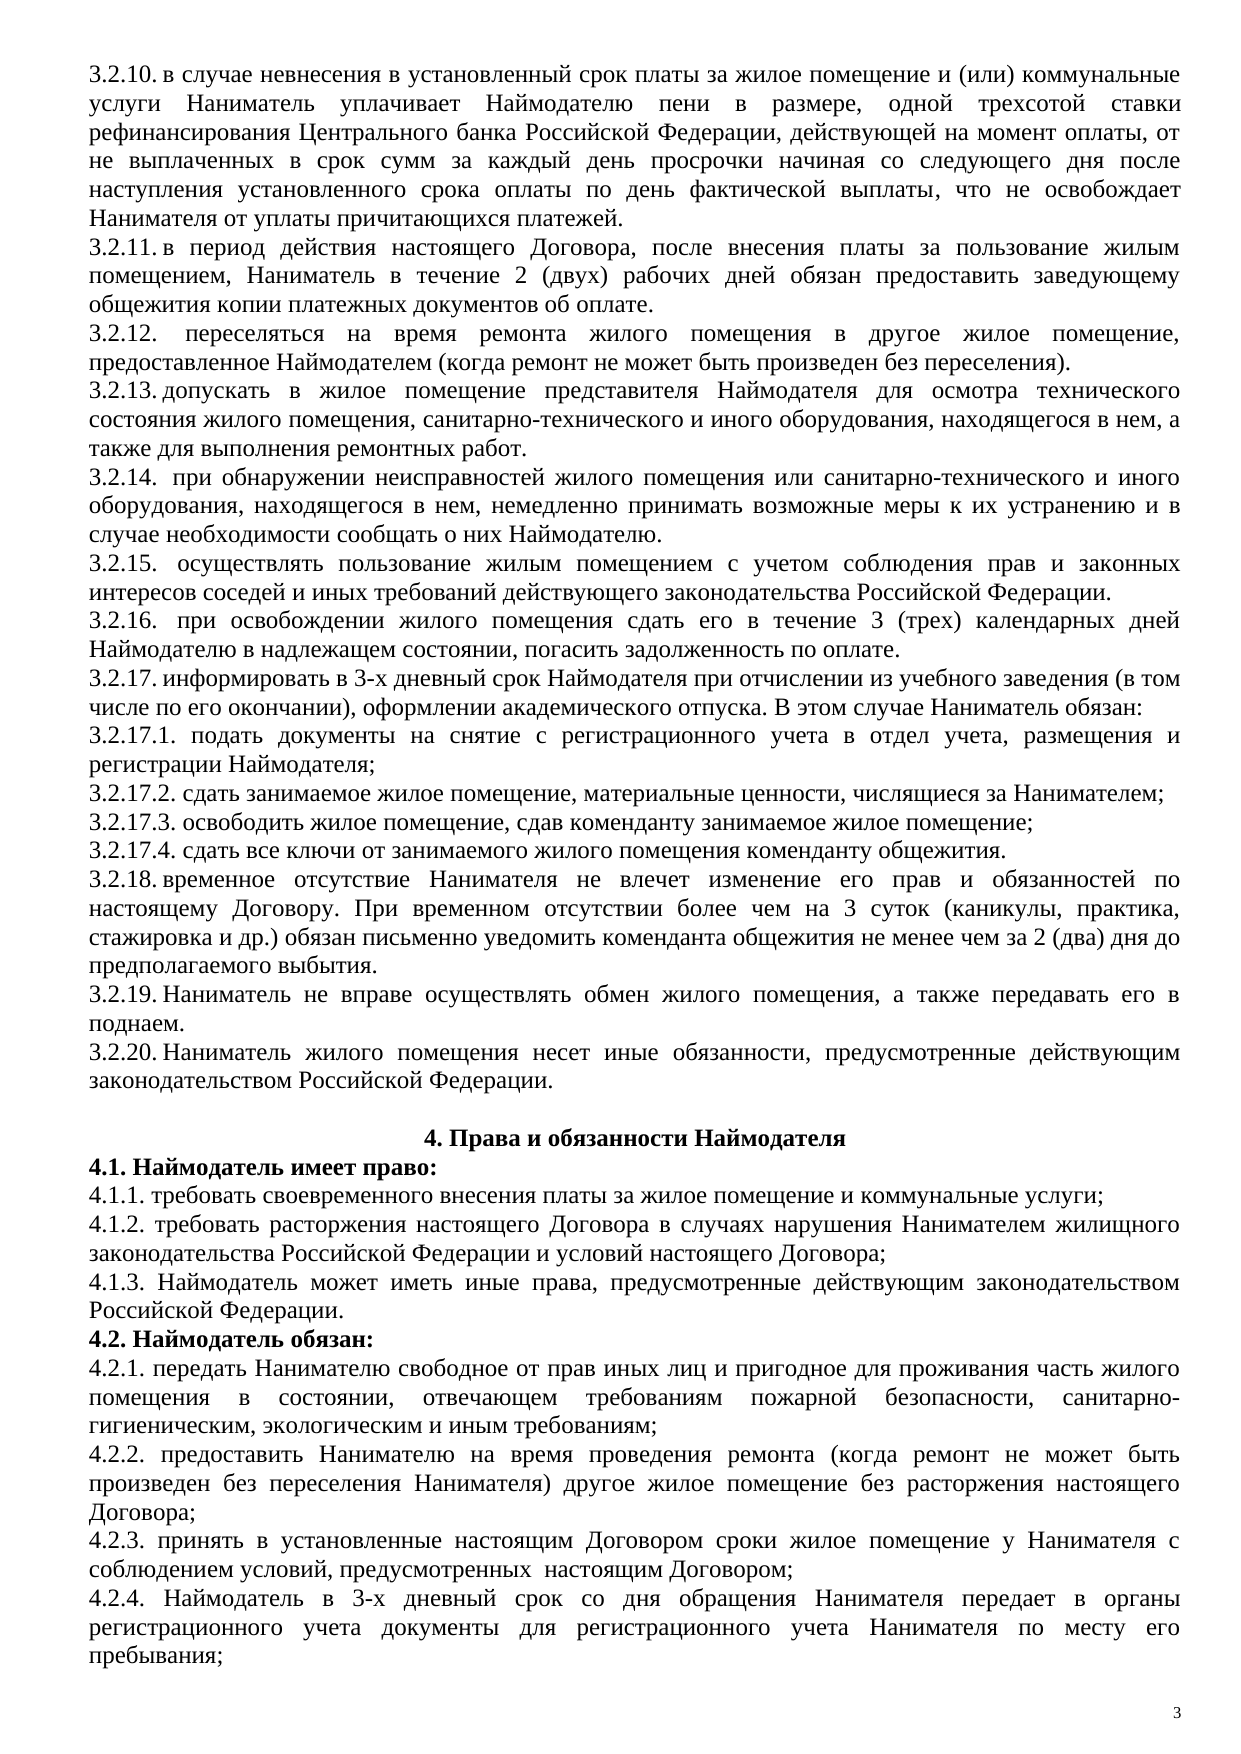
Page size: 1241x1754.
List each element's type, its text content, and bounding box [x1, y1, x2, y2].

list временное отсутствие Нанимателя не влечет изменение его прав и обязанностей по настоящему Договору. При временном отсутствии более чем на 3 суток (каникулы, практика, стажировка и др.) обязан письменно уведомить коменданта общежития не менее чем за 2 (два) дня до предполагаемого выбытия. [89, 864, 1181, 979]
list допускать в жилое помещение представителя Наймодателя для осмотра технического состояния жилого помещения, санитарно-технического и иного оборудования, находящегося в нем, а также для выполнения ремонтных работ. [89, 375, 1181, 462]
text 4.2.4. Наймодатель в 3-х дневный срок со дня обращения Нанимателя передает в органы регистрационного учета документы для регистрационного учета Нанимателя по месту его пребывания; [89, 1583, 1181, 1669]
list в случае невнесения в установленный срок платы за жилое помещение и (или) коммунальные услуги Наниматель уплачивает Наймодателю пени в размере, одной трехсотой ставки рефинансирования Центрального банка Российской Федерации, действующей на момент оплаты, от не выплаченных в срок сумм за каждый день просрочки начиная со следующего дня после наступления установленного срока оплаты по день фактической выплаты, что не освобождает Нанимателя от уплаты причитающихся платежей. [89, 59, 1181, 232]
list при освобождении жилого помещения сдать его в течение 3 (трех) календарных дней Наймодателю в надлежащем состоянии, погасить задолженность по оплате. [89, 605, 1181, 663]
list Наниматель не вправе осуществлять обмен жилого помещения, а также передавать его в поднаем. [89, 979, 1181, 1037]
list в период действия настоящего Договора, после внесения платы за пользование жилым помещением, Наниматель в течение 2 (двух) рабочих дней обязан предоставить заведующему общежития копии платежных документов об оплате. [89, 232, 1181, 318]
text 4.1. Наймодатель имеет право: [89, 1152, 1181, 1180]
list 3.2.17.3. освободить жилое помещение, сдав коменданту занимаемое жилое помещение; [89, 807, 1181, 835]
list информировать в 3-х дневный срок Наймодателя при отчислении из учебного заведения (в том числе по его окончании), оформлении академического отпуска. В этом случае Наниматель обязан: [89, 663, 1181, 720]
list при обнаружении неисправностей жилого помещения или санитарно-технического и иного оборудования, находящегося в нем, немедленно принимать возможные меры к их устранению и в случае необходимости сообщать о них Наймодателю. [89, 462, 1181, 548]
text 4.2. Наймодатель обязан: [89, 1324, 1181, 1353]
text 4.2.2. предоставить Нанимателю на время проведения ремонта (когда ремонт не может быть произведен без переселения Нанимателя) другое жилое помещение без расторжения настоящего Договора; [89, 1439, 1181, 1525]
text 4.2.3. принять в установленные настоящим Договором сроки жилое помещение у Нанимателя с соблюдением условий, предусмотренных настоящим Договором; [89, 1525, 1181, 1583]
text 4.2.1. передать Нанимателю свободное от прав иных лиц и пригодное для проживания часть жилого помещения в состоянии, отвечающем требованиям пожарной безопасности, санитарно-гигиеническим, экологическим и иным требованиям; [89, 1353, 1181, 1439]
text 4.1.1. требовать своевременного внесения платы за жилое помещение и коммунальные услуги; [89, 1180, 1181, 1209]
text 4. Права и обязанности Наймодателя [89, 1123, 1181, 1152]
list осуществлять пользование жилым помещением с учетом соблюдения прав и законных интересов соседей и иных требований действующего законодательства Российской Федерации. [89, 548, 1181, 605]
text 4.1.3. Наймодатель может иметь иные права, предусмотренные действующим законодательством Российской Федерации. [89, 1267, 1181, 1324]
list 3.2.17.2. сдать занимаемое жилое помещение, материальные ценности, числящиеся за Нанимателем; [89, 778, 1181, 807]
list Наниматель жилого помещения несет иные обязанности, предусмотренные действующим законодательством Российской Федерации. [89, 1037, 1181, 1094]
list переселяться на время ремонта жилого помещения в другое жилое помещение, предоставленное Наймодателем (когда ремонт не может быть произведен без переселения). [89, 318, 1181, 375]
text 3.2.17.1. подать документы на снятие с регистрационного учета в отдел учета, размещения и регистрации Наймодателя; [89, 720, 1181, 778]
text 4.1.2. требовать расторжения настоящего Договора в случаях нарушения Нанимателем жилищного законодательства Российской Федерации и условий настоящего Договора; [89, 1209, 1181, 1267]
list 3.2.17.4. сдать все ключи от занимаемого жилого помещения коменданту общежития. [89, 835, 1181, 864]
